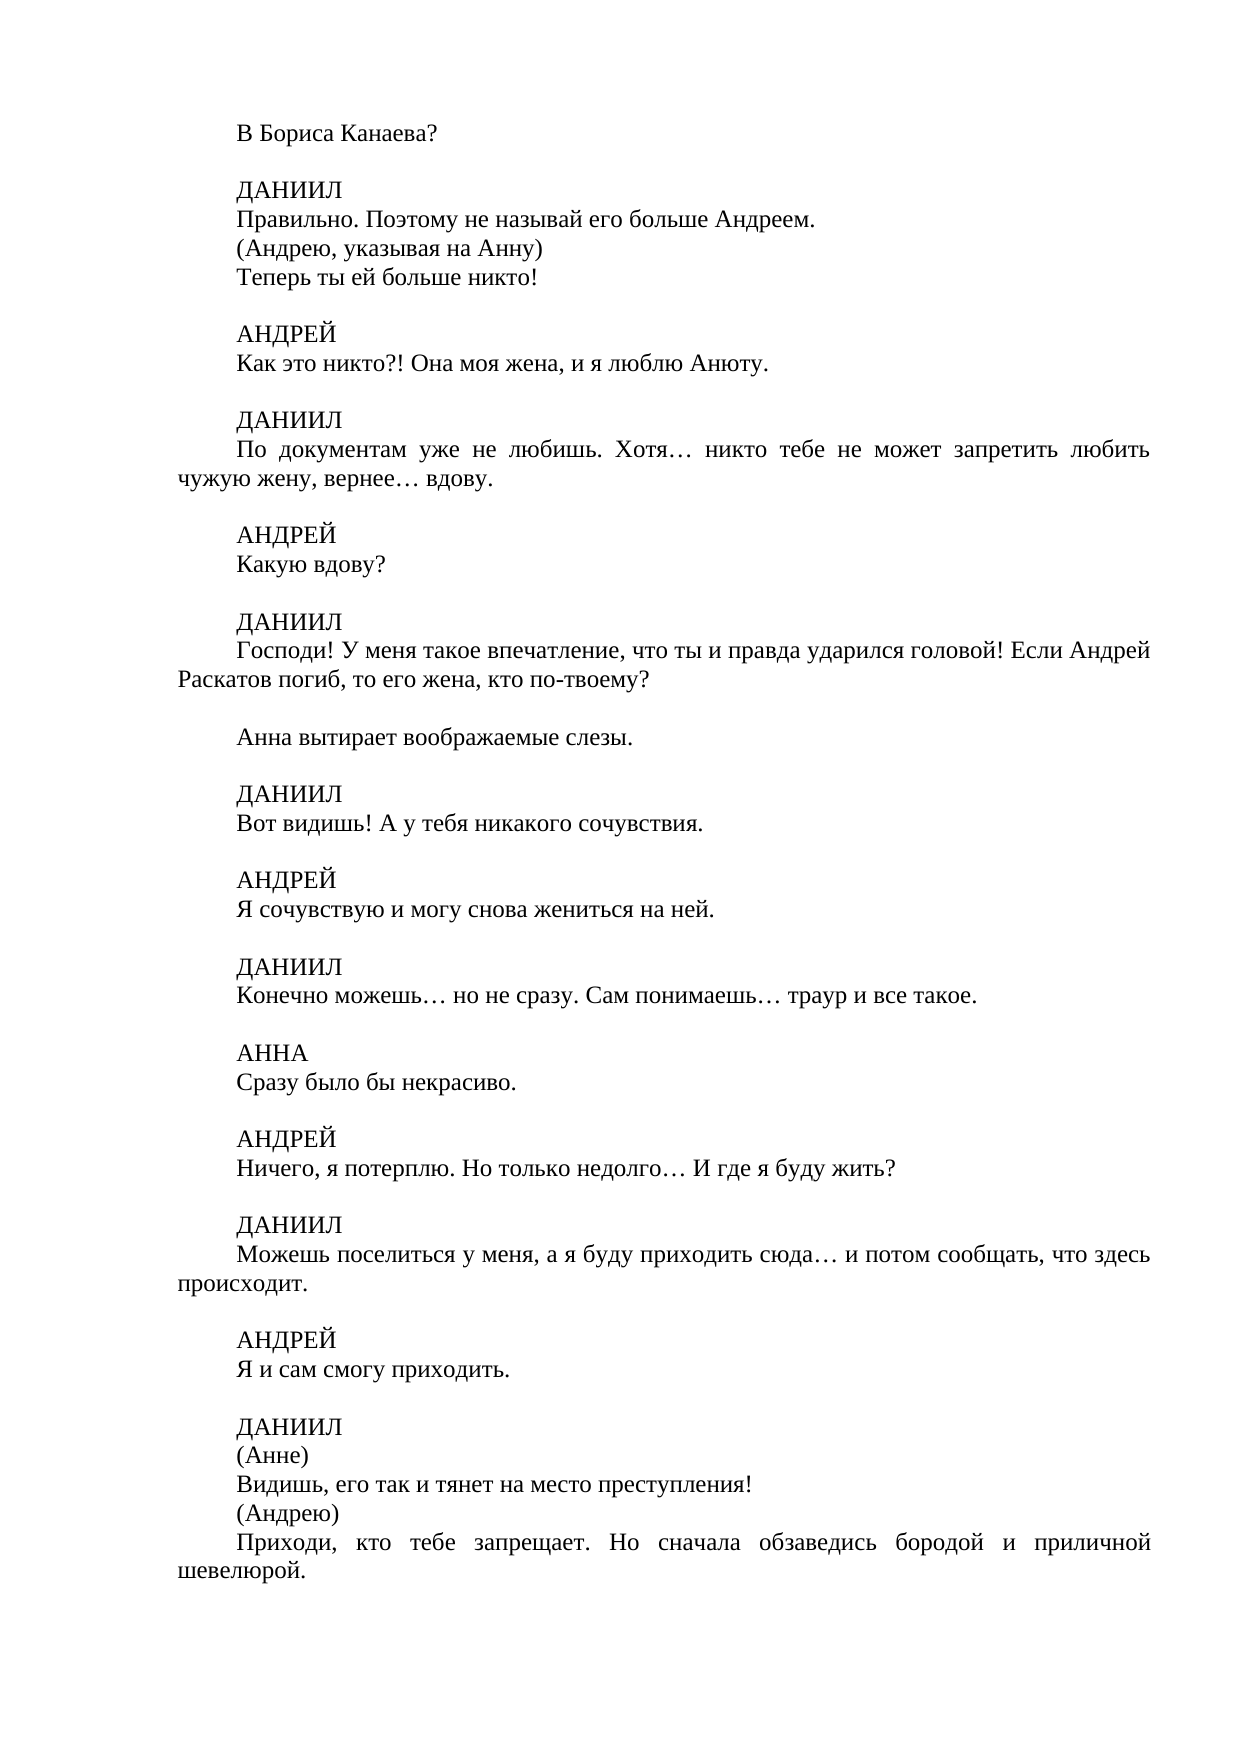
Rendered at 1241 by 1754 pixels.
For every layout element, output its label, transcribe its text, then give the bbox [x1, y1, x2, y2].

text АНДРЕЙ [177, 1124, 1152, 1153]
text Я и сам смогу приходить. [177, 1354, 1152, 1383]
text Я сочувствую и могу снова жениться на ней. [177, 894, 1152, 923]
text АНДРЕЙ [177, 866, 1152, 894]
text Теперь ты ей больше никто! [177, 262, 1152, 291]
text Можешь поселиться у меня, а я буду приходить сюда… и потом сообщать, что здесь происходит. [177, 1239, 1152, 1297]
text Сразу было бы некрасиво. [177, 1067, 1152, 1096]
text АНДРЕЙ [177, 1326, 1152, 1354]
text Анна вытирает воображаемые слезы. [177, 722, 1152, 751]
text Конечно можешь… но не сразу. Сам понимаешь… траур и все такое. [177, 981, 1152, 1009]
text ДАНИИЛ [177, 176, 1152, 204]
text (Андрею) [177, 1498, 1152, 1527]
text (Анне) [177, 1441, 1152, 1469]
text Вот видишь! А у тебя никакого сочувствия. [177, 808, 1152, 837]
text АНДРЕЙ [177, 319, 1152, 348]
text ДАНИИЛ [177, 779, 1152, 808]
text АНДРЕЙ [177, 521, 1152, 549]
text ДАНИИЛ [177, 406, 1152, 434]
text ДАНИИЛ [177, 952, 1152, 981]
text Как это никто?! Она моя жена, и я люблю Анюту. [177, 348, 1152, 377]
text Правильно. Поэтому не называй его больше Андреем. [177, 204, 1152, 233]
text ДАНИИЛ [177, 1211, 1152, 1239]
text ДАНИИЛ [177, 607, 1152, 636]
text Видишь, его так и тянет на место преступления! [177, 1469, 1152, 1498]
text Приходи, кто тебе запрещает. Но сначала обзаведись бородой и приличной шевелюрой. [177, 1527, 1152, 1584]
text ДАНИИЛ [177, 1412, 1152, 1441]
text Ничего, я потерплю. Но только недолго… И где я буду жить? [177, 1153, 1152, 1182]
text По документам уже не любишь. Хотя… никто тебе не может запретить любить чужую жену, вернее… вдову. [177, 434, 1152, 492]
text В Бориса Канаева? [177, 118, 1152, 147]
text Господи! У меня такое впечатление, что ты и правда ударился головой! Если Андрей Раскатов погиб, то его жена, кто по-твоему? [177, 636, 1152, 693]
text (Андрею, указывая на Анну) [177, 233, 1152, 262]
text Какую вдову? [177, 549, 1152, 578]
text АННА [177, 1038, 1152, 1067]
